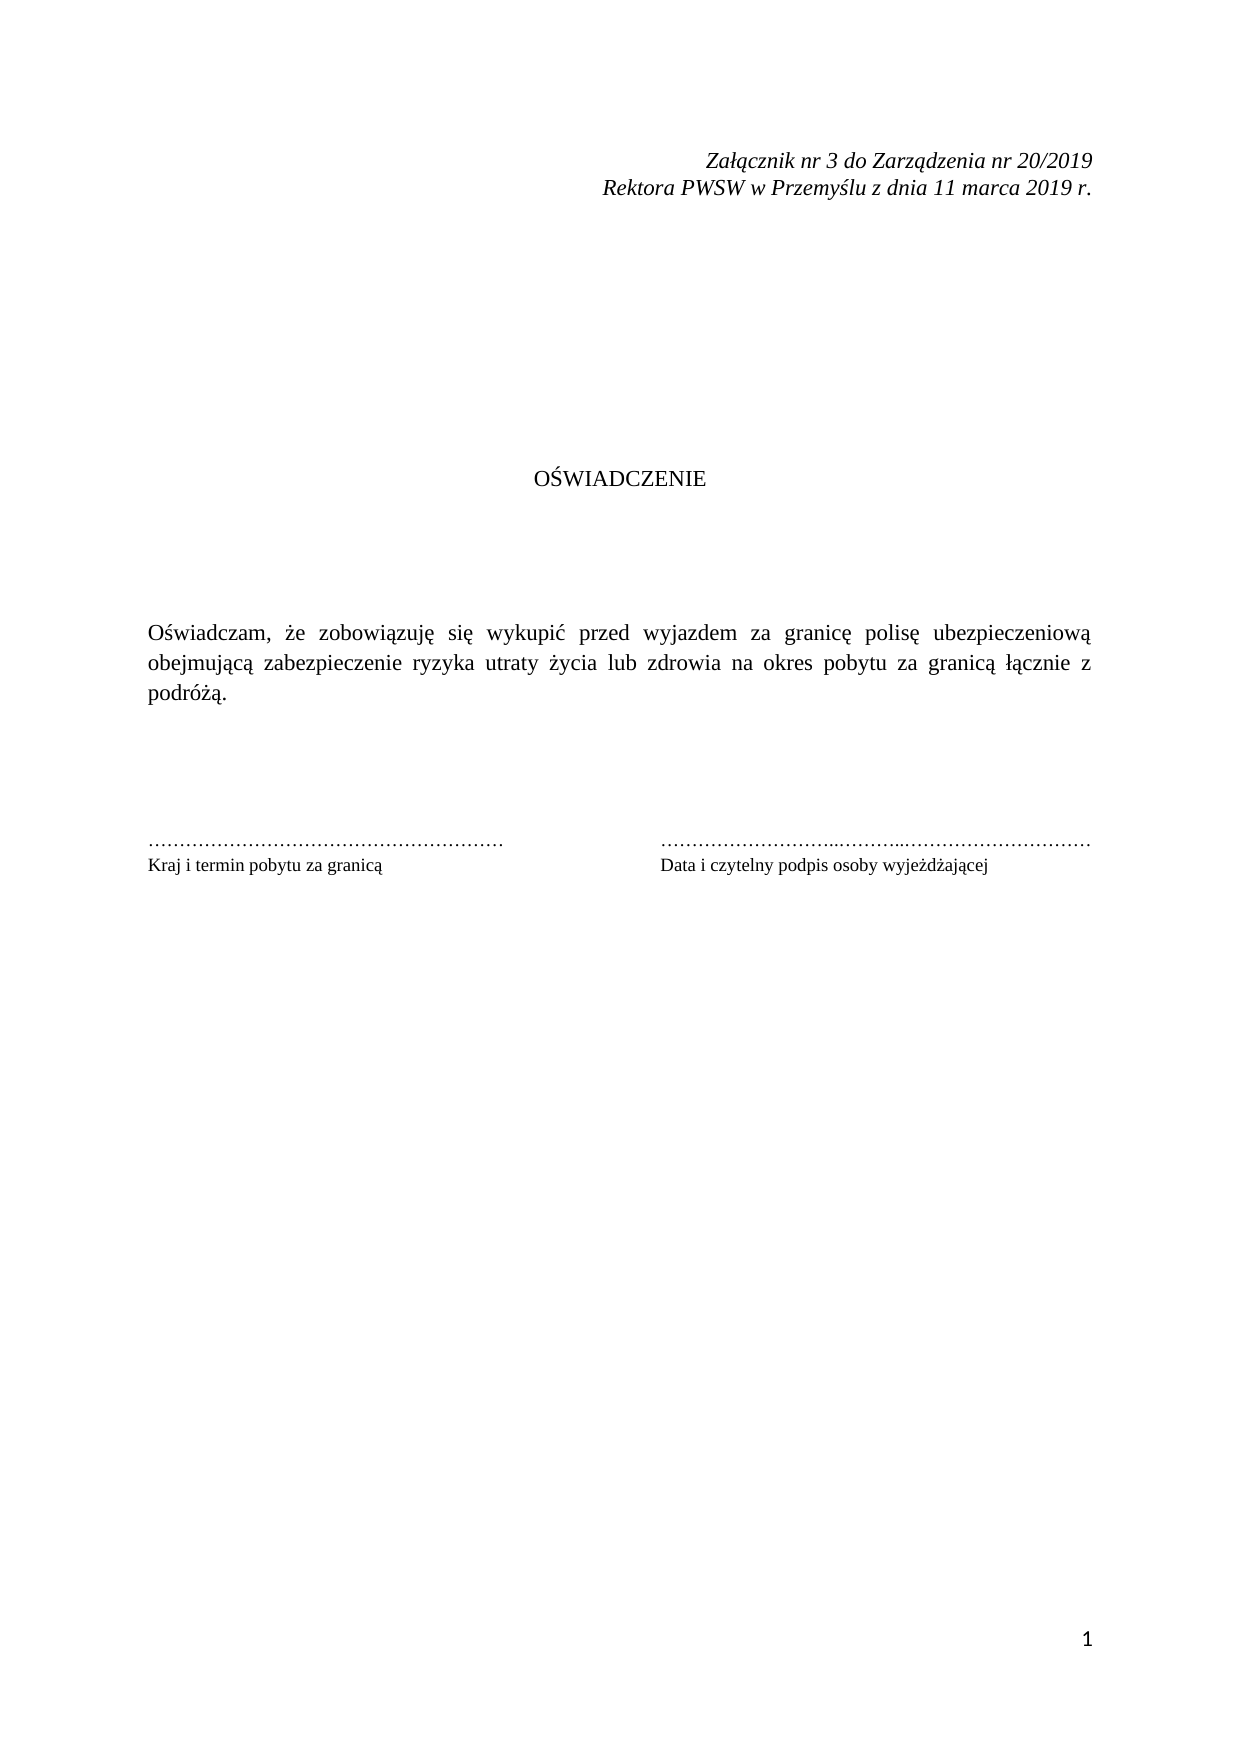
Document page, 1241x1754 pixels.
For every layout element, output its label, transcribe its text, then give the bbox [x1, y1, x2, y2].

text Oświadczam, że zobowiązuję się wykupić przed wyjazdem za granicę polisę ubezpieczeniową obejmującą zabezpieczenie ryzyka utraty życia lub zdrowia na okres pobytu za granicą łącznie z podróżą. ………………………………………………… ………………………..………..………………………… Kraj i termin pobytu za granicą Data i czytelny podpis osoby wyjeżdżającej [148, 618, 1093, 876]
text Rektora PWSW w Przemyślu z dnia 11 marca 2019 r. [148, 174, 1093, 200]
text Załącznik nr 3 do Zarządzenia nr 20/2019 [148, 148, 1093, 174]
text OŚWIADCZENIE [148, 465, 1093, 492]
